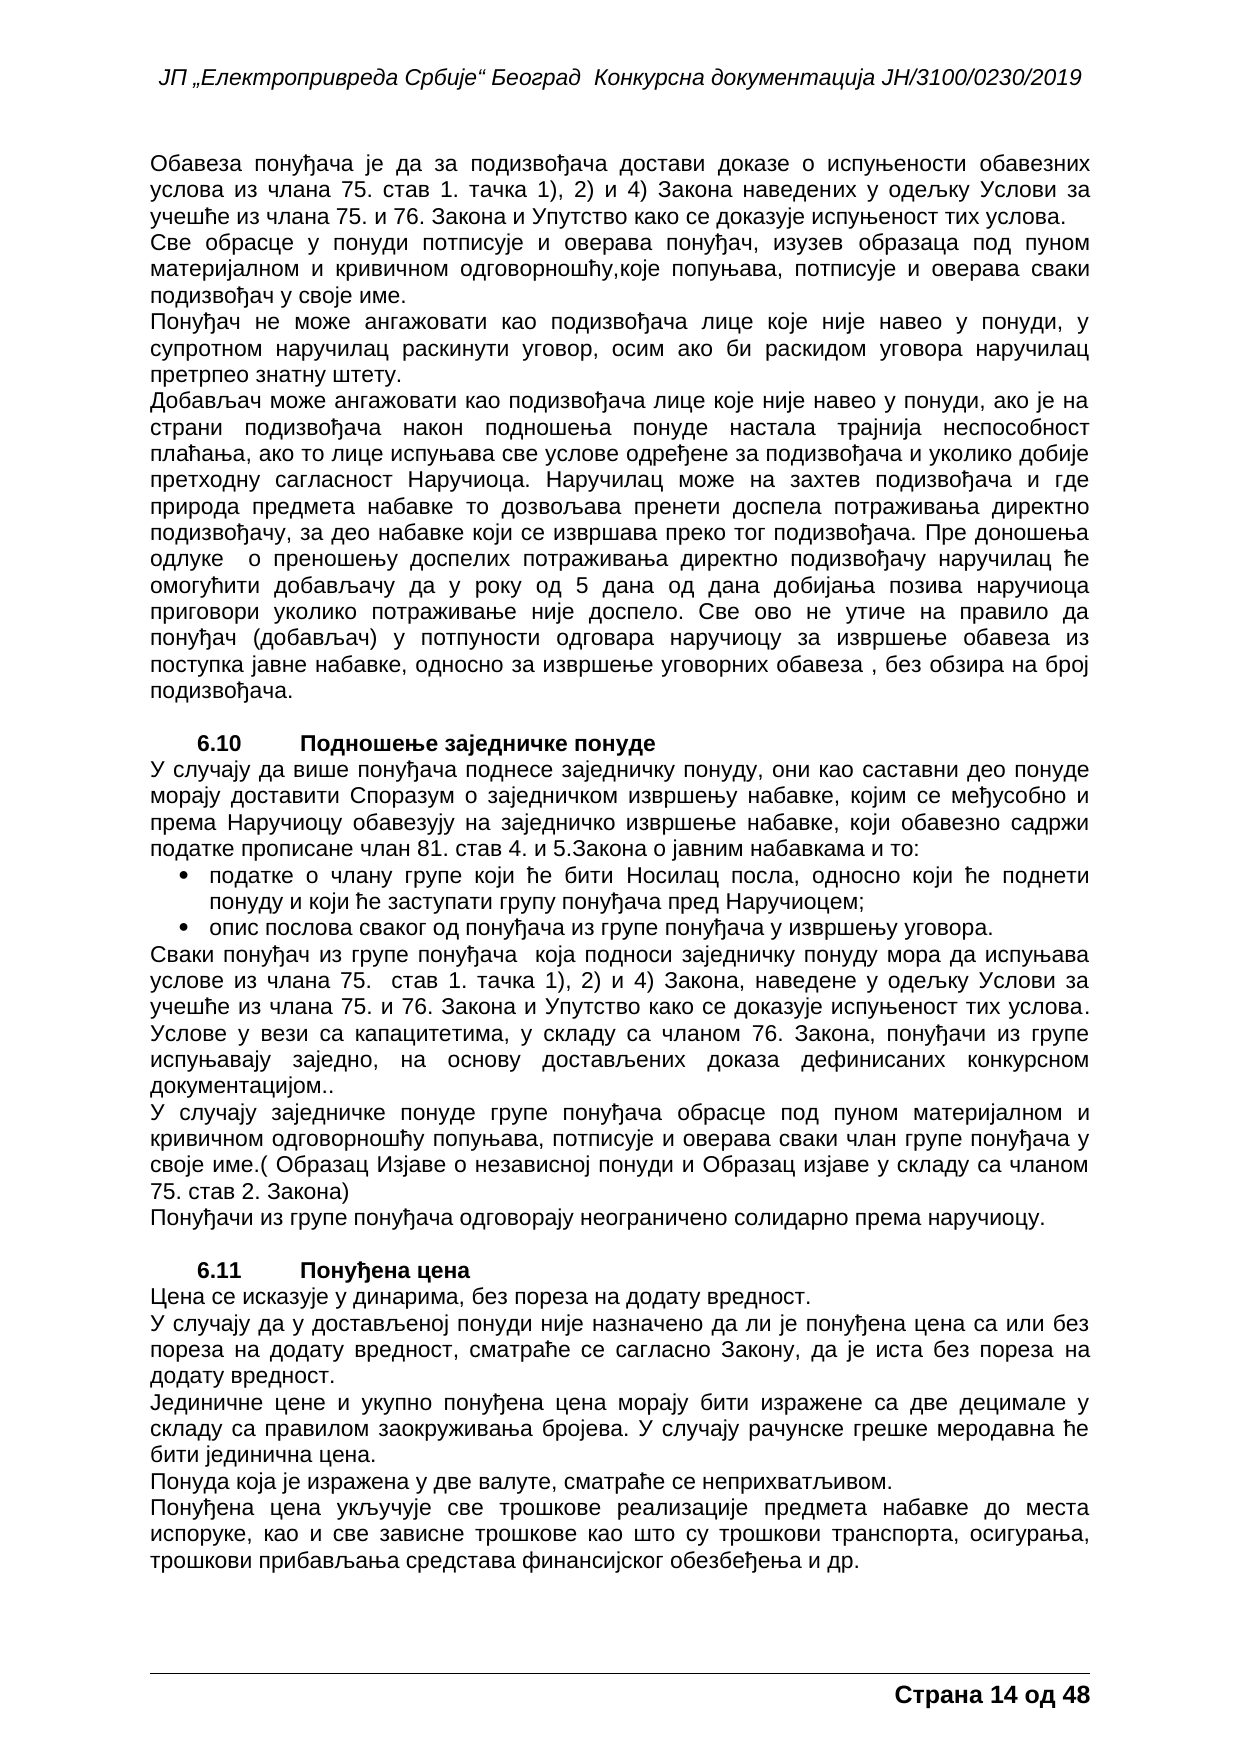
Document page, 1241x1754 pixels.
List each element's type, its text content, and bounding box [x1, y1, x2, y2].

text опис послова сваког од понуђача из групе понуђача у извршењу уговора. [179, 914, 1090, 941]
list Понуђена цена [197, 1257, 1090, 1283]
text податке о члану групе који ће бити Носилац посла, односно који ће поднети понуду и који ће заступати групу понуђача пред Наручиоцем; [179, 862, 1090, 914]
text Добављач може ангажовати као подизвођача лице које није навео у понуди, ако је на страни подизвођача након подношења понуде настала трајнија неспособност плаћања, ако то лице испуњава све услове одређене за подизвођача и уколико добије претходну сагласност Наручиоца. Наручилац може на захтев подизвођача и где природа предмета набавке то дозвољава пренети доспела потраживања директно подизвођачу, за део набавке који се извршава преко тог подизвођача. Пре доношења одлуке о преношењу доспелих потраживања директно подизвођачу наручилац ће омогућити добављачу да у року од 5 дана од дана добијања позива наручиоца приговори уколико потраживање није доспело. Све ово не утиче на правило да понуђач (добављач) у потпуности одговара наручиоцу за извршење обавеза из поступка јавне набавке, односно за извршење уговорних обавеза , без обзира на број подизвођача. [150, 387, 1090, 703]
text Понуђачи из групе понуђача одговорају неограничено солидарно према наручиоцу. [150, 1204, 1090, 1231]
text Све обрасце у понуди потписује и оверава понуђач, изузев образаца под пуном материјалном и кривичном одговорношћу,које попуњава, потписује и оверава сваки подизвођач у своје име. [150, 229, 1090, 308]
text Обавеза понуђача је да за подизвођача достави доказе о испуњености обавезних услова из члана 75. став 1. тачка 1), 2) и 4) Закона наведених у одељку Услови за учешће из члана 75. и 76. Закона и Упутство како се доказује испуњеност тих услова. [150, 150, 1090, 229]
list Подношење заједничке понуде [197, 730, 1090, 756]
text Сваки понуђач из групе понуђача која подноси заједничку понуду мора да испуњава услове из члана 75. став 1. тачка 1), 2) и 4) Закона, наведене у одељку Услови за учешће из члана 75. и 76. Закона и Упутство како се доказује испуњеност тих услова. Услове у вези са капацитетима, у складу са чланом 76. Закона, понуђачи из групе испуњавају заједно, на основу достављених доказа дефинисаних конкурсном документацијом.. [150, 941, 1090, 1099]
text У случају заједничке понуде групе понуђача обрасце под пуном материјалном и кривичном одговорношћу попуњава, потписује и оверава сваки члан групе понуђача у своје име.( Образац Изјаве о независној понуди и Образац изјаве у складу са чланом 75. став 2. Закона) [150, 1099, 1090, 1204]
text Понуда која је изражена у две валуте, сматраће се неприхватљивом. [150, 1468, 1090, 1494]
text Јединичне цене и укупно понуђена цена морају бити изражене са две децимале у складу са правилом заокруживања бројева. У случају рачунске грешке меродавна ће бити јединична цена. [150, 1389, 1090, 1468]
text У случају да више понуђача поднесе заједничку понуду, они као саставни део понуде морају доставити Споразум о заједничком извршењу набавке, којим се међусобно и према Наручиоцу обавезују на заједничко извршење набавке, који обавезно садржи податке прописане члан 81. став 4. и 5.Закона о јавним набавкама и то: [150, 756, 1090, 862]
text У случају да у достављеној понуди није назначено да ли је понуђена цена са или без пореза на додату вредност, сматраће се сагласно Закону, да је иста без пореза на додату вредност. [150, 1309, 1090, 1389]
text Понуђена цена укључује све трошкове реализације предмета набавке до места испоруке, као и све зависне трошкове као што су трошкови транспорта, осигурања, трошкови прибављања средстава финансијског обезбеђења и др. [150, 1494, 1090, 1573]
text Понуђач не може ангажовати као подизвођача лице које није навео у понуди, у супротном наручилац раскинути уговор, осим ако би раскидом уговора наручилац претрпео знатну штету. [150, 308, 1090, 387]
text Цена се исказује у динарима, без пореза на додату вредност. [150, 1283, 1090, 1309]
